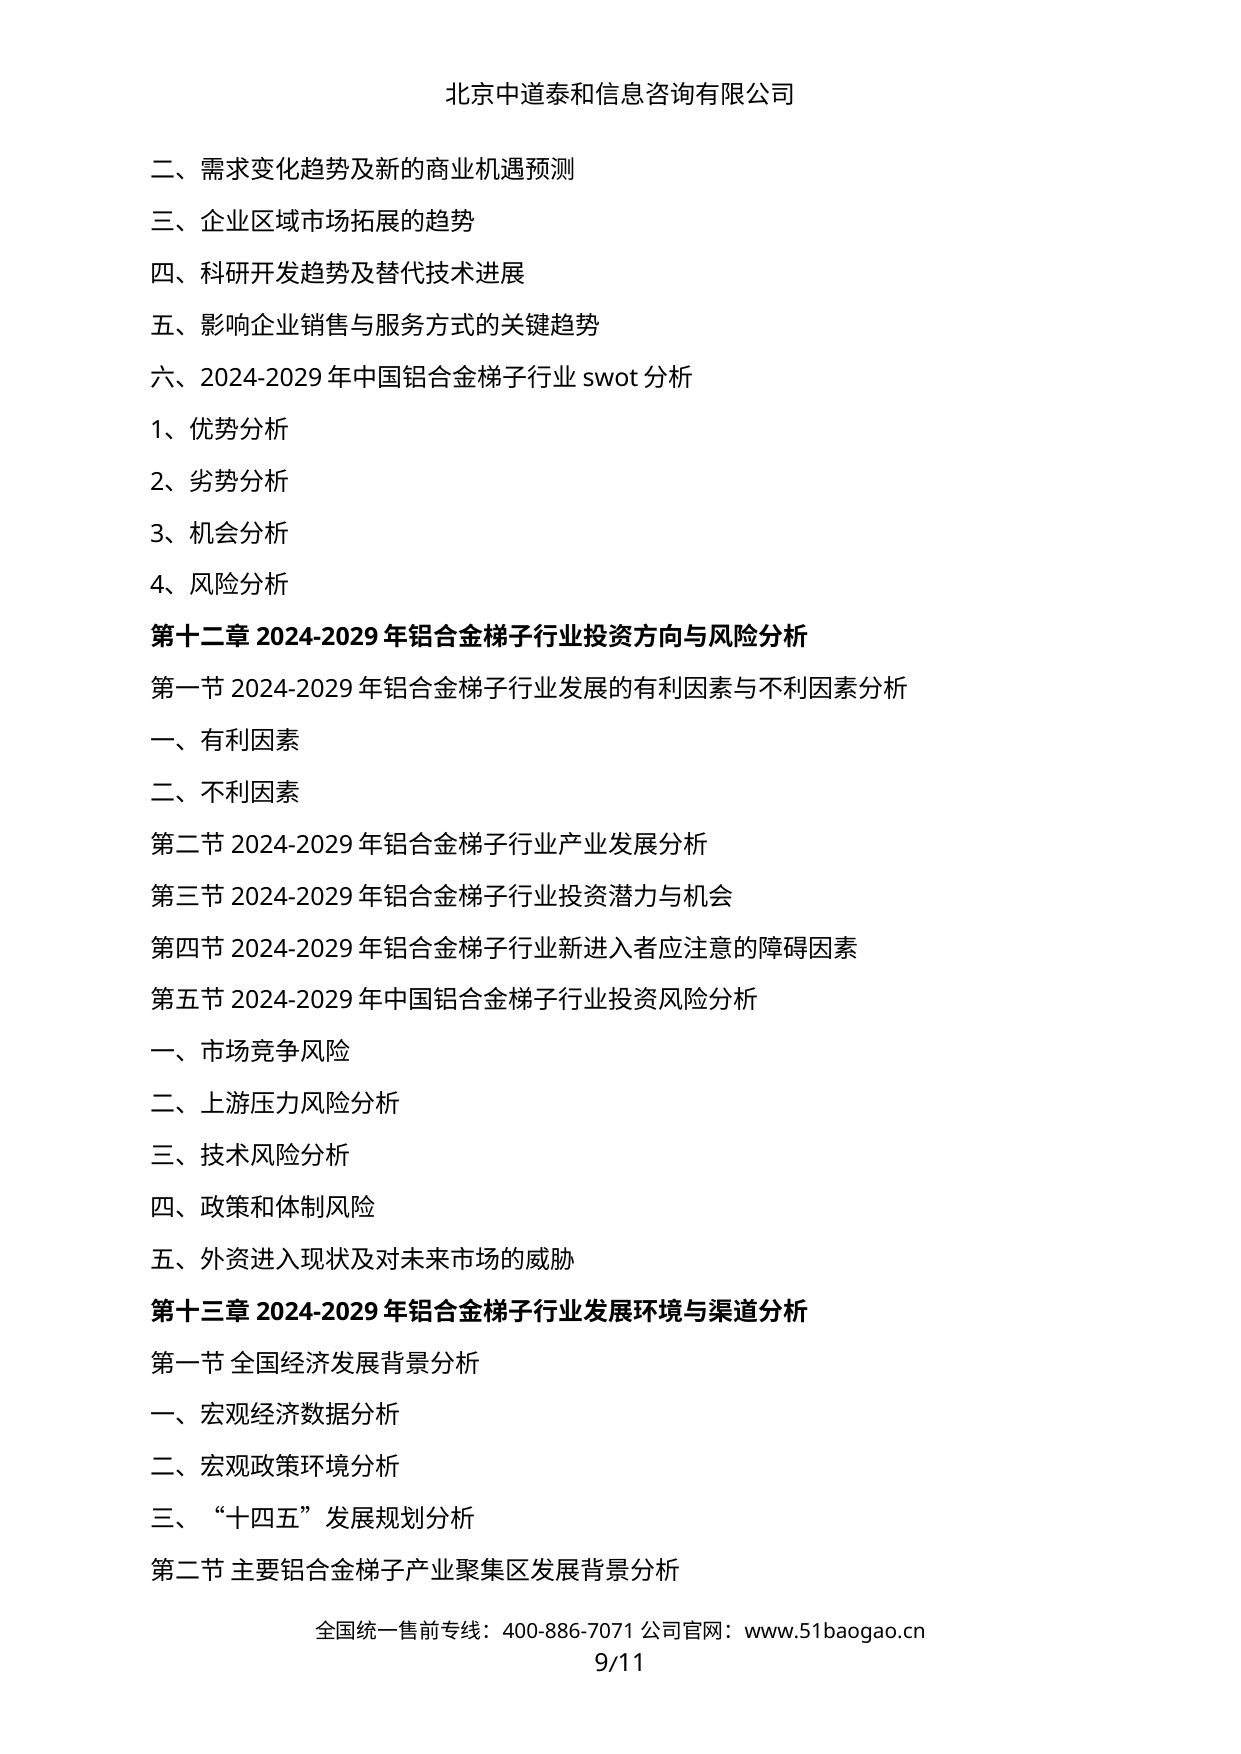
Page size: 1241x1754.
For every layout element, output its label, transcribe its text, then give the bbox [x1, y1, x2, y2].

text 2、劣势分析 [150, 461, 1090, 497]
text 六、2024-2029年中国铝合金梯子行业swot分析 [150, 357, 1090, 394]
text 第四节 2024-2029年铝合金梯子行业新进入者应注意的障碍因素 [150, 928, 1090, 964]
text 三、“十四五”发展规划分析 [150, 1499, 1090, 1535]
text 第十三章 2024-2029年铝合金梯子行业发展环境与渠道分析 [150, 1291, 1090, 1327]
text 1、优势分析 [150, 409, 1090, 446]
text 一、宏观经济数据分析 [150, 1395, 1090, 1431]
text 四、科研开发趋势及替代技术进展 [150, 254, 1090, 290]
text 五、外资进入现状及对未来市场的威胁 [150, 1239, 1090, 1276]
text 四、政策和体制风险 [150, 1187, 1090, 1224]
text 三、企业区域市场拓展的趋势 [150, 202, 1090, 238]
text 二、上游压力风险分析 [150, 1084, 1090, 1120]
text 二、需求变化趋势及新的商业机遇预测 [150, 150, 1090, 186]
text 3、机会分析 [150, 513, 1090, 549]
text 一、有利因素 [150, 721, 1090, 757]
text 第一节 全国经济发展背景分析 [150, 1343, 1090, 1379]
text 4、风险分析 [150, 565, 1090, 601]
text 二、不利因素 [150, 772, 1090, 809]
text 第五节 2024-2029年中国铝合金梯子行业投资风险分析 [150, 980, 1090, 1016]
text 五、影响企业销售与服务方式的关键趋势 [150, 306, 1090, 342]
text 一、市场竞争风险 [150, 1032, 1090, 1068]
text 第二节 2024-2029年铝合金梯子行业产业发展分析 [150, 824, 1090, 861]
text 第一节 2024-2029年铝合金梯子行业发展的有利因素与不利因素分析 [150, 669, 1090, 705]
text 二、宏观政策环境分析 [150, 1447, 1090, 1483]
text 三、技术风险分析 [150, 1136, 1090, 1172]
text 第二节 主要铝合金梯子产业聚集区发展背景分析 [150, 1551, 1090, 1587]
text 第十二章 2024-2029年铝合金梯子行业投资方向与风险分析 [150, 617, 1090, 653]
text 第三节 2024-2029年铝合金梯子行业投资潜力与机会 [150, 876, 1090, 912]
